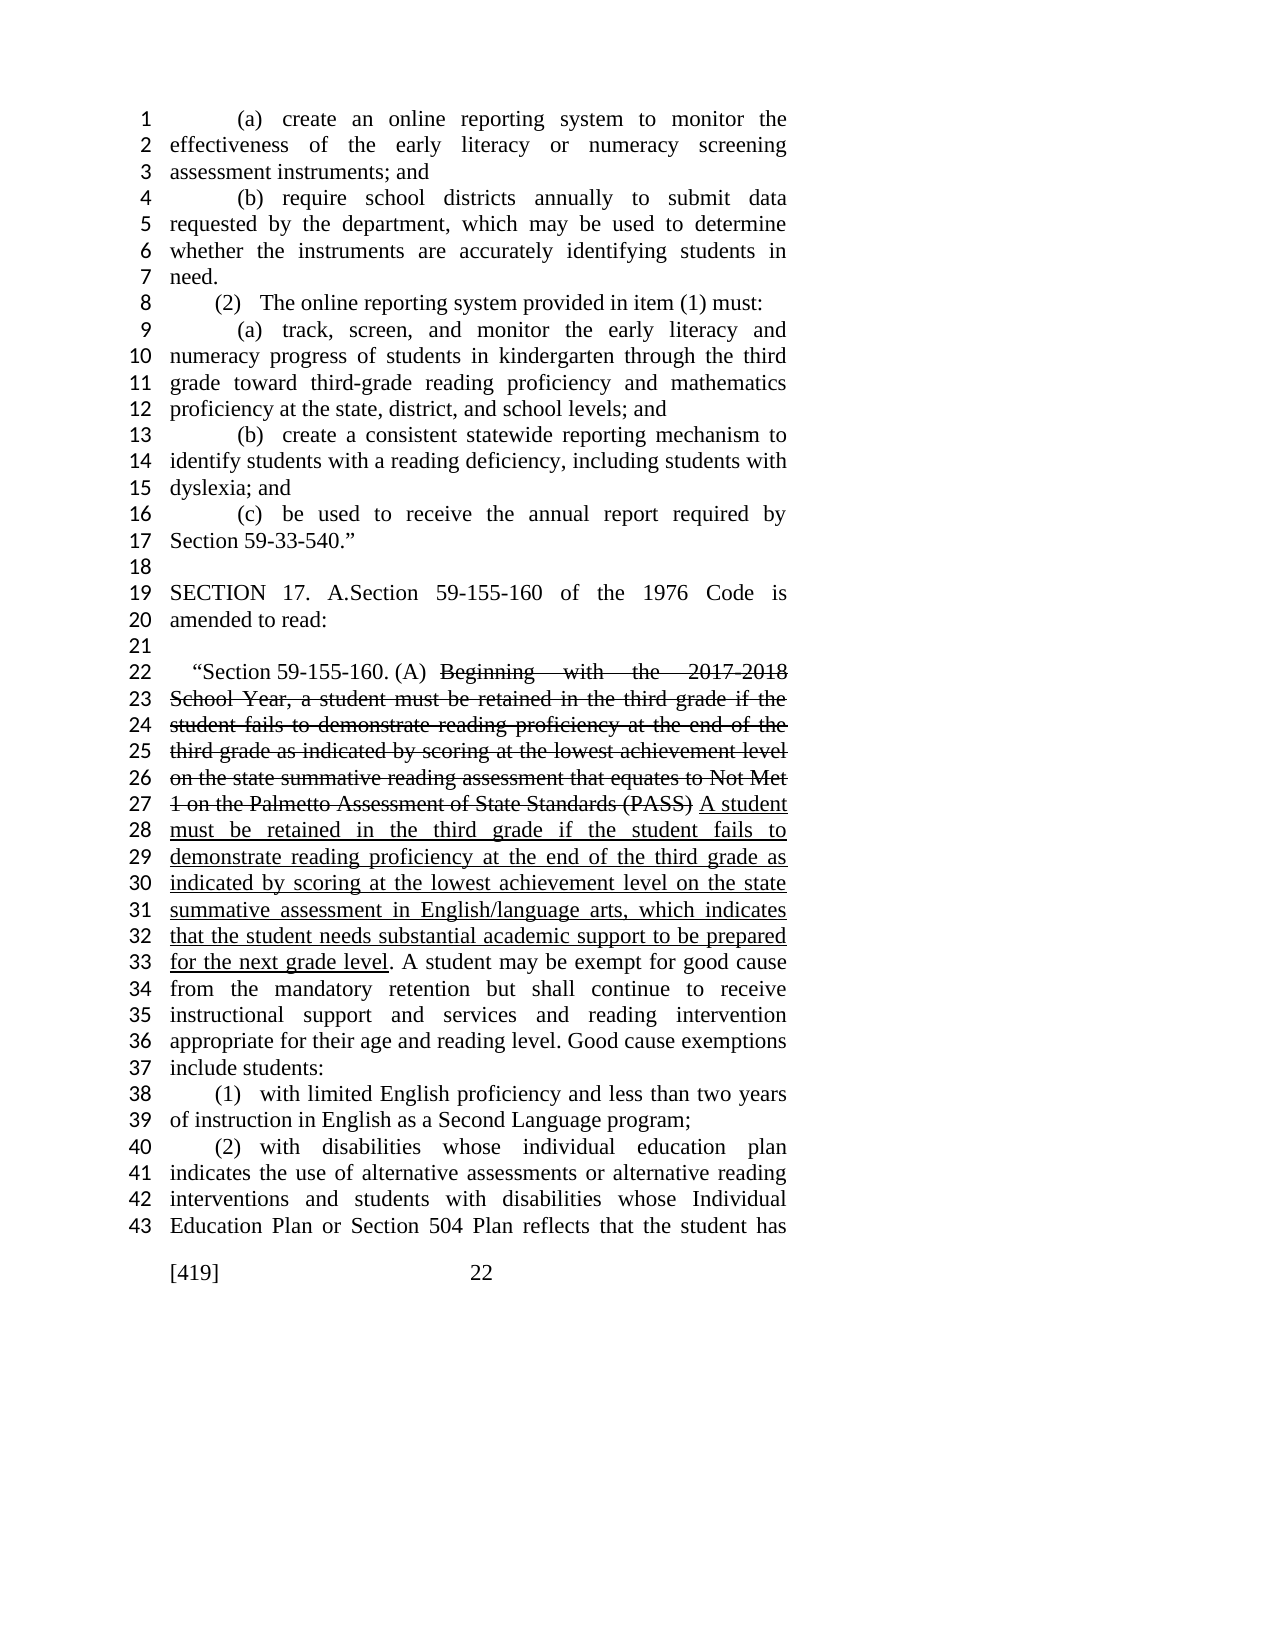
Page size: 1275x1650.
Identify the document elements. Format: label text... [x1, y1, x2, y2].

text (a) create an online reporting system to monitor the effectiveness of the early literacy or numeracy screening assessment instruments; and [169, 105, 787, 184]
text (b) create a consistent statewide reporting mechanism to identify students with a reading deficiency, including students with dyslexia; and [169, 421, 787, 500]
text (1) with limited English proficiency and less than two years of instruction in English as a Second Language program; [169, 1080, 787, 1133]
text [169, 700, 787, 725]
text “Section 59-155-160. (A) Beginning with the 2017-2018 School Year, a student must be retained in the third grade if the student fails to demonstrate reading proficiency at the end of the third grade as indicated by scoring at the lowest achievement level on the state summative reading assessment that equates to Not Met 1 on the Palmetto Assessment of State Standards (PASS) A student must be retained in the third grade if the student fails to demonstrate reading proficiency at the end of the third grade as indicated by scoring at the lowest achievement level on the state summative assessment in English/language arts, which indicates that the student needs substantial academic support to be prepared for the next grade level. A student may be exempt for good cause from the mandatory retention but shall continue to receive instructional support and services and reading intervention appropriate for their age and reading level. Good cause exemptions include students: [169, 946, 787, 1080]
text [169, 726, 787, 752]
text (c) be used to receive the annual report required by Section 59-33-540.” [169, 500, 787, 553]
text (a) track, screen, and monitor the early literacy and numeracy progress of students in kindergarten through the third grade toward third-grade reading proficiency and mathematics proficiency at the state, district, and school levels; and [169, 316, 787, 421]
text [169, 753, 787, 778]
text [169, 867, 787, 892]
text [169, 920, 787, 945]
text (2) The online reporting system provided in item (1) must: [169, 289, 787, 316]
text (b) require school districts annually to submit data requested by the department, which may be used to determine whether the instruments are accurately identifying students in need. [169, 184, 787, 289]
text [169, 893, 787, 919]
text SECTION 17. A. Section 59-155-160 of the 1976 Code is amended to read: [169, 579, 787, 632]
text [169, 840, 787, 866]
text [169, 1133, 787, 1238]
